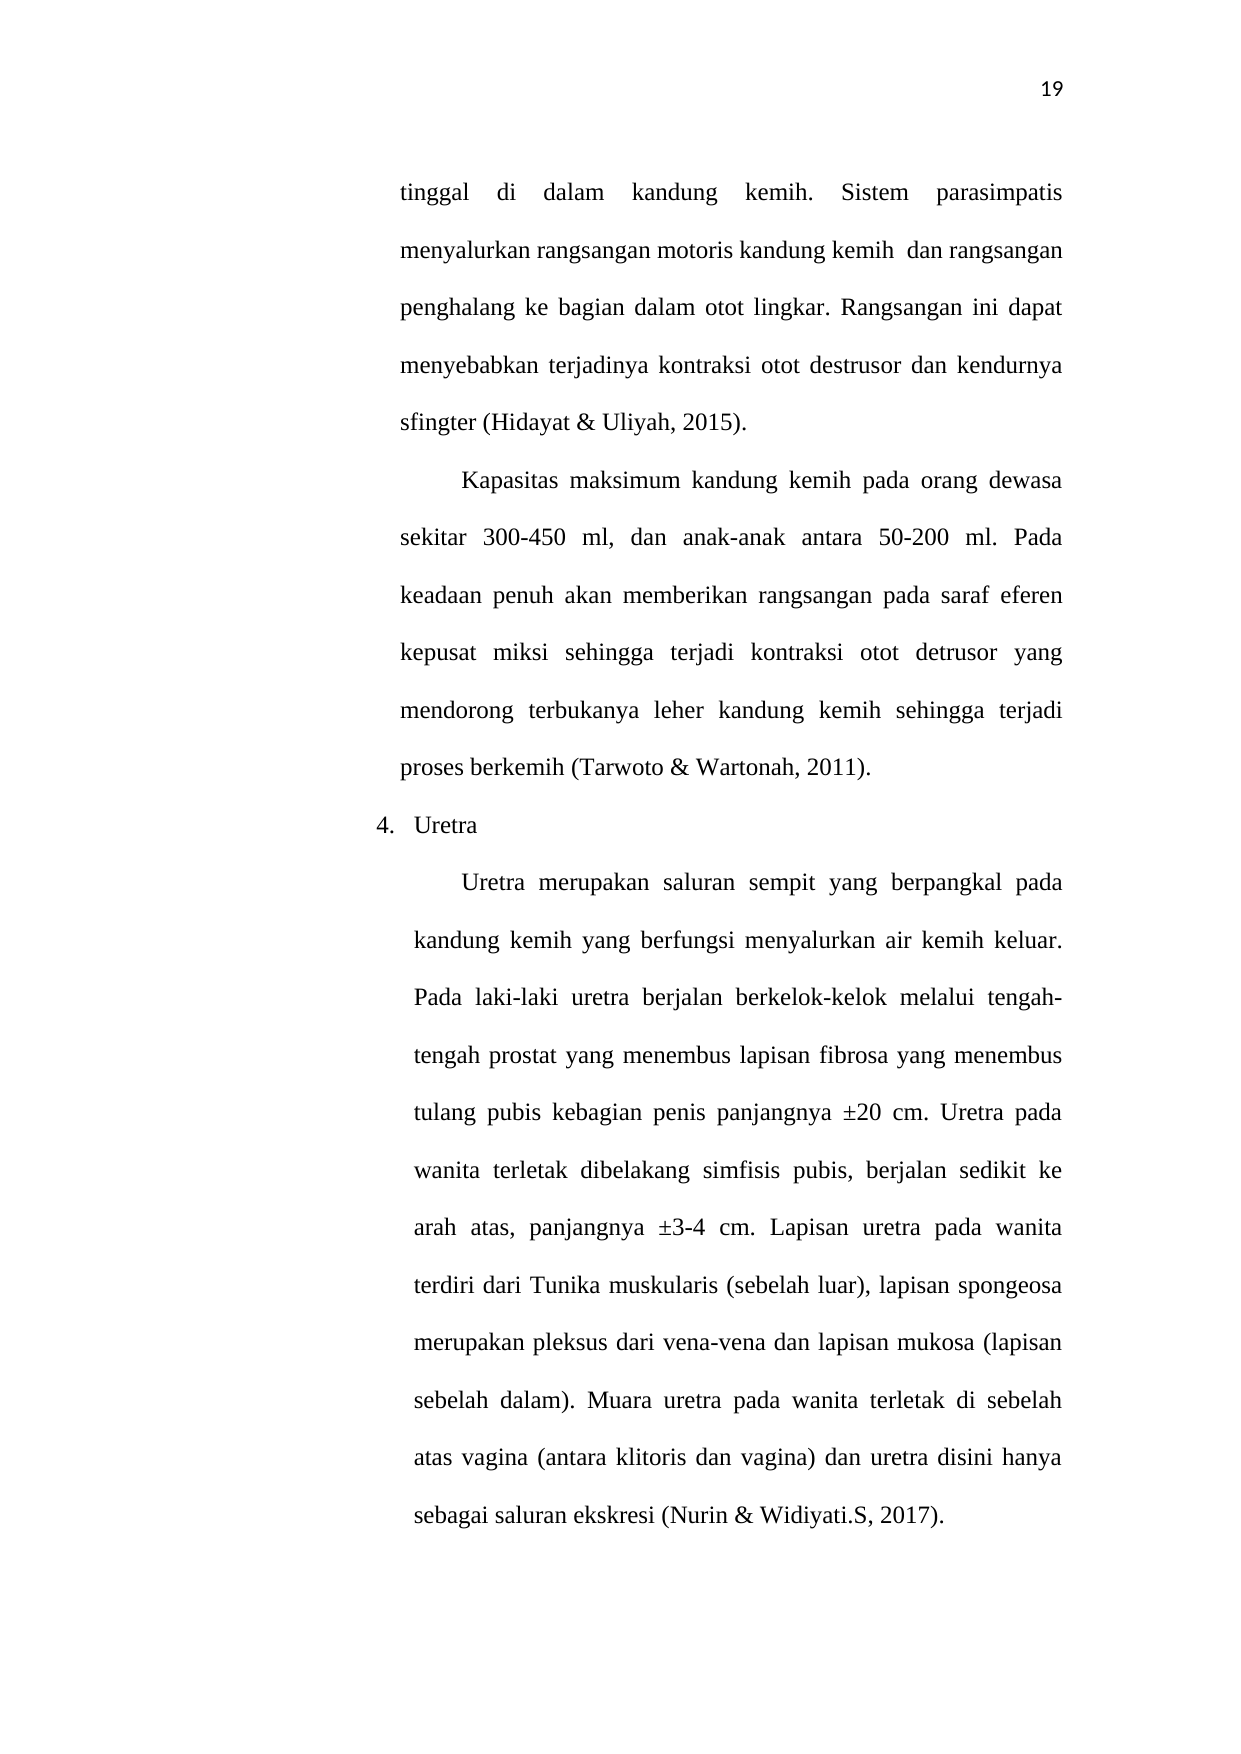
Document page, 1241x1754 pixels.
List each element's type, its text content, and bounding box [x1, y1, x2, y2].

list Uretra [376, 810, 1063, 838]
list Uretra merupakan saluran sempit yang berpangkal pada kandung kemih yang berfungsi menyalurkan air kemih keluar. Pada laki-laki uretra berjalan berkelok-kelok melalui tengah-tengah prostat yang menembus lapisan fibrosa yang menembus tulang pubis kebagian penis panjangnya ±20 cm. Uretra pada wanita terletak dibelakang simfisis pubis, berjalan sedikit ke arah atas, panjangnya ±3-4 cm. Lapisan uretra pada wanita terdiri dari Tunika muskularis (sebelah luar), lapisan spongeosa merupakan pleksus dari vena-vena dan lapisan mukosa (lapisan sebelah dalam). Muara uretra pada wanita terletak di sebelah atas vagina (antara klitoris dan vagina) dan uretra disini hanya sebagai saluran ekskresi (Nurin & Widiyati.S, 2017). [413, 867, 1063, 1528]
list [400, 177, 1063, 263]
list Kapasitas maksimum kandung kemih pada orang dewasa sekitar 300-450 ml, dan anak-anak antara 50-200 ml. Pada keadaan penuh akan memberikan rangsangan pada saraf eferen kepusat miksi sehingga terjadi kontraksi otot detrusor yang mendorong terbukanya leher kandung kemih sehingga terjadi proses berkemih (Tarwoto & Wartonah, 2011). [400, 465, 1063, 781]
list penghalang ke bagian dalam otot lingkar. Rangsangan ini dapat menyebabkan terjadinya kontraksi otot destrusor dan kendurnya sfingter (Hidayat & Uliyah, 2015). [400, 292, 1063, 436]
